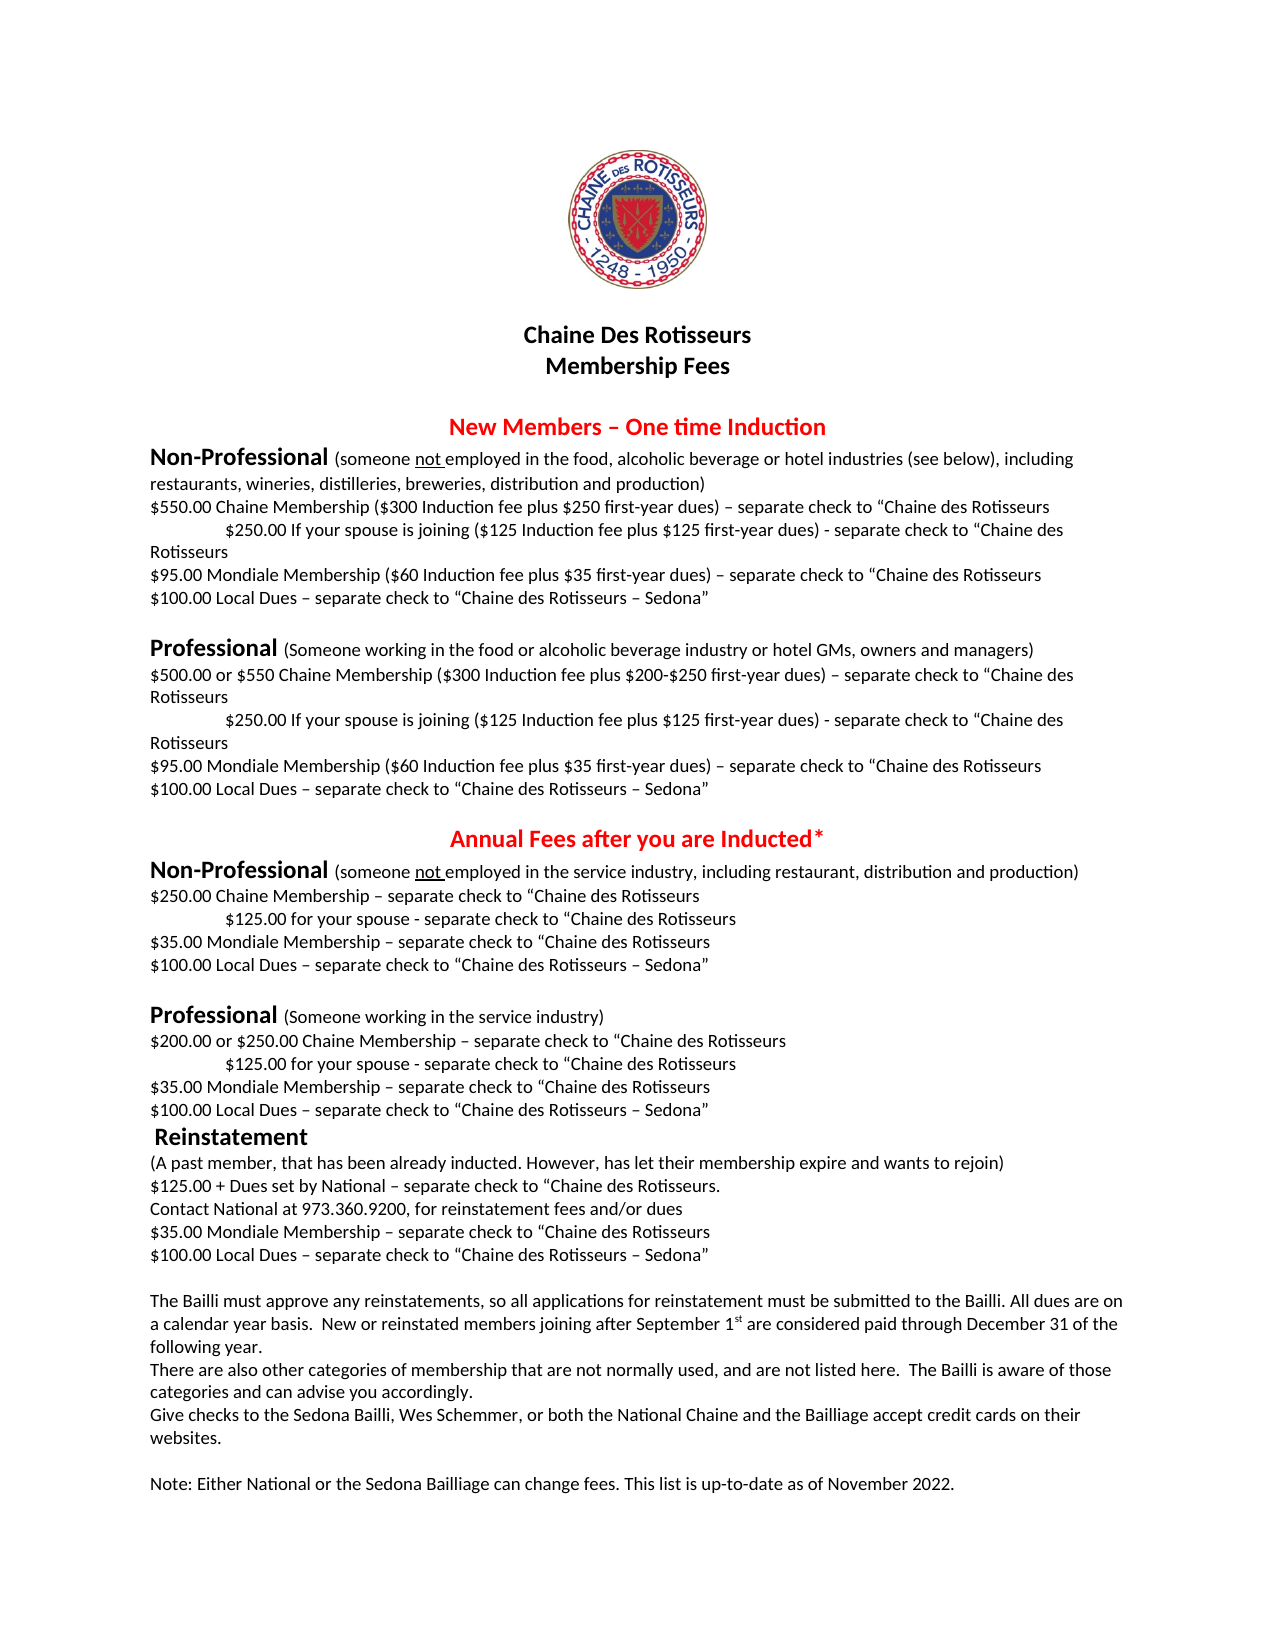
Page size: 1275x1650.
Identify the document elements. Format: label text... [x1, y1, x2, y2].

text $125.00 for your spouse - separate check to “Chaine des Rotisseurs [150, 907, 1125, 930]
text $95.00 Mondiale Membership ($60 Induction fee plus $35 first-year dues) – separate check to “Chaine des Rotisseurs [150, 563, 1125, 586]
text $35.00 Mondiale Membership – separate check to “Chaine des Rotisseurs [150, 1220, 1125, 1243]
text Reinstatement [150, 1121, 1125, 1152]
text $100.00 Local Dues – separate check to “Chaine des Rotisseurs – Sedona” [150, 1098, 1125, 1121]
text Give checks to the Sedona Bailli, Wes Schemmer, or both the National Chaine and the Bailliage accept credit cards on their websites. [150, 1404, 1125, 1449]
text $250.00 Chaine Membership – separate check to “Chaine des Rotisseurs [150, 884, 1125, 907]
text Chaine Des Rotisseurs [150, 319, 1125, 350]
text $500.00 or $550 Chaine Membership ($300 Induction fee plus $200-$250 first-year dues) – separate check to “Chaine des Rotisseurs [150, 663, 1125, 709]
text (A past member, that has been already inducted. However, has let their membership expire and wants to rejoin) [150, 1152, 1125, 1174]
text $100.00 Local Dues – separate check to “Chaine des Rotisseurs – Sedona” [150, 586, 1125, 609]
picture [568, 150, 707, 289]
text Non-Professional (someone not employed in the food, alcoholic beverage or hotel industries (see below), including restaurants, wineries, distilleries, breweries, distribution and production) [150, 441, 1125, 495]
text Non-Professional (someone not employed in the service industry, including restaurant, distribution and production) [150, 854, 1125, 884]
text $200.00 or $250.00 Chaine Membership – separate check to “Chaine des Rotisseurs [150, 1029, 1125, 1052]
text $250.00 If your spouse is joining ($125 Induction fee plus $125 first-year dues) - separate check to “Chaine des Rotisseurs [150, 709, 1125, 754]
text Annual Fees after you are Inducted* [150, 823, 1125, 854]
text $100.00 Local Dues – separate check to “Chaine des Rotisseurs – Sedona” [150, 953, 1125, 976]
text Professional (Someone working in the service industry) [150, 999, 1125, 1029]
text Note: Either National or the Sedona Bailliage can change fees. This list is up-to-date as of November 2022. [150, 1472, 1125, 1495]
text $35.00 Mondiale Membership – separate check to “Chaine des Rotisseurs [150, 930, 1125, 953]
text $100.00 Local Dues – separate check to “Chaine des Rotisseurs – Sedona” [150, 777, 1125, 800]
text $550.00 Chaine Membership ($300 Induction fee plus $250 first-year dues) – separate check to “Chaine des Rotisseurs [150, 495, 1125, 518]
text $125.00 + Dues set by National – separate check to “Chaine des Rotisseurs. Contact National at 973.360.9200, for reinstatement fees and/or dues [150, 1174, 1125, 1220]
text There are also other categories of membership that are not normally used, and are not listed here. The Bailli is aware of those categories and can advise you accordingly. [150, 1358, 1125, 1404]
text $35.00 Mondiale Membership – separate check to “Chaine des Rotisseurs [150, 1075, 1125, 1098]
text $250.00 If your spouse is joining ($125 Induction fee plus $125 first-year dues) - separate check to “Chaine des Rotisseurs [150, 518, 1125, 563]
text Membership Fees [150, 350, 1125, 380]
text $95.00 Mondiale Membership ($60 Induction fee plus $35 first-year dues) – separate check to “Chaine des Rotisseurs [150, 754, 1125, 777]
text $100.00 Local Dues – separate check to “Chaine des Rotisseurs – Sedona” [150, 1243, 1125, 1266]
text Professional (Someone working in the food or alcoholic beverage industry or hotel GMs, owners and managers) [150, 632, 1125, 663]
text New Members – One time Induction [150, 411, 1125, 441]
text The Bailli must approve any reinstatements, so all applications for reinstatement must be submitted to the Bailli. All dues are on a calendar year basis. New or reinstated members joining after September 1st are considered paid through December 31 of the following year. [150, 1289, 1125, 1358]
text $125.00 for your spouse - separate check to “Chaine des Rotisseurs [150, 1052, 1125, 1075]
